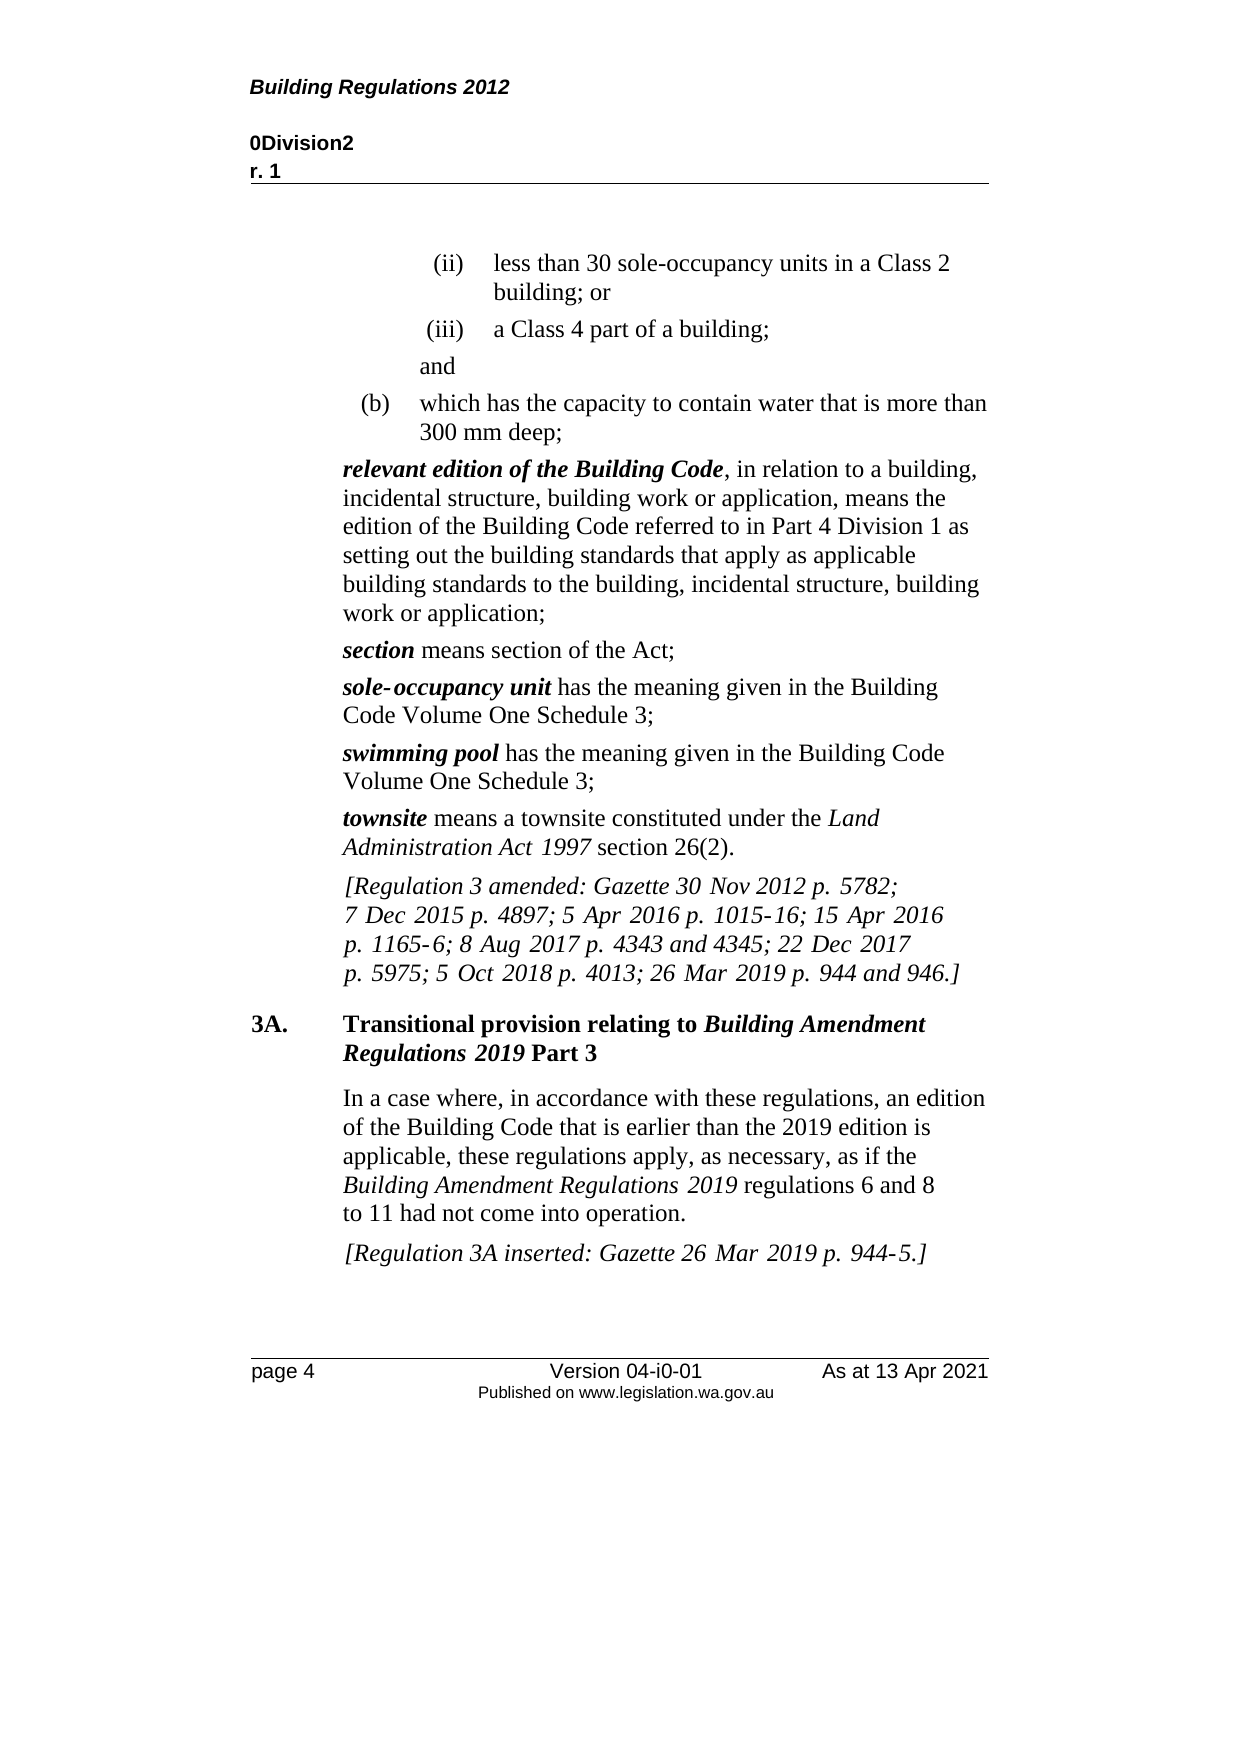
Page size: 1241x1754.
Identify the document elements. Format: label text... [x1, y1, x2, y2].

text [Regulation 3A inserted: Gazette 26 Mar 2019 p. 944-5.] [251, 1238, 989, 1266]
text In a case where, in accordance with these regulations, an edition of the Building Code that is earlier than the 2019 edition is applicable, these regulations apply, as necessary, as if the Building Amendment Regulations 2019 regulations 6 and 8 to 11 had not come into operation. [251, 1083, 989, 1227]
text (iii) a Class 4 part of a building; [251, 314, 989, 343]
text relevant edition of the Building Code, in relation to a building, incidental structure, building work or application, means the edition of the Building Code referred to in Part 4 Division 1 as setting out the building standards that apply as applicable building standards to the building, incidental structure, building work or application; [251, 454, 989, 626]
text [Regulation 3 amended: Gazette 30 Nov 2012 p. 5782; 7 Dec 2015 p. 4897; 5 Apr 2016 p. 1015-16; 15 Apr 2016 p. 1165-6; 8 Aug 2017 p. 4343 and 4345; 22 Dec 2017 p. 5975; 5 Oct 2018 p. 4013; 26 Mar 2019 p. 944 and 946.] [251, 871, 989, 986]
text section means section of the Act; [251, 635, 989, 663]
text townsite means a townsite constituted under the Land Administration Act 1997 section 26(2). [251, 803, 989, 861]
text swimming pool has the meaning given in the Building Code Volume One Schedule 3; [251, 738, 989, 795]
text and [251, 351, 989, 380]
subtitle 3A. Transitional provision relating to Building Amendment Regulations 2019 Part 3 [251, 1009, 989, 1067]
text (ii) less than 30 sole-occupancy units in a Class 2 building; or [251, 248, 989, 306]
text (b) which has the capacity to contain water that is more than 300 mm deep; [251, 388, 989, 446]
text sole-occupancy unit has the meaning given in the Building Code Volume One Schedule 3; [251, 672, 989, 729]
